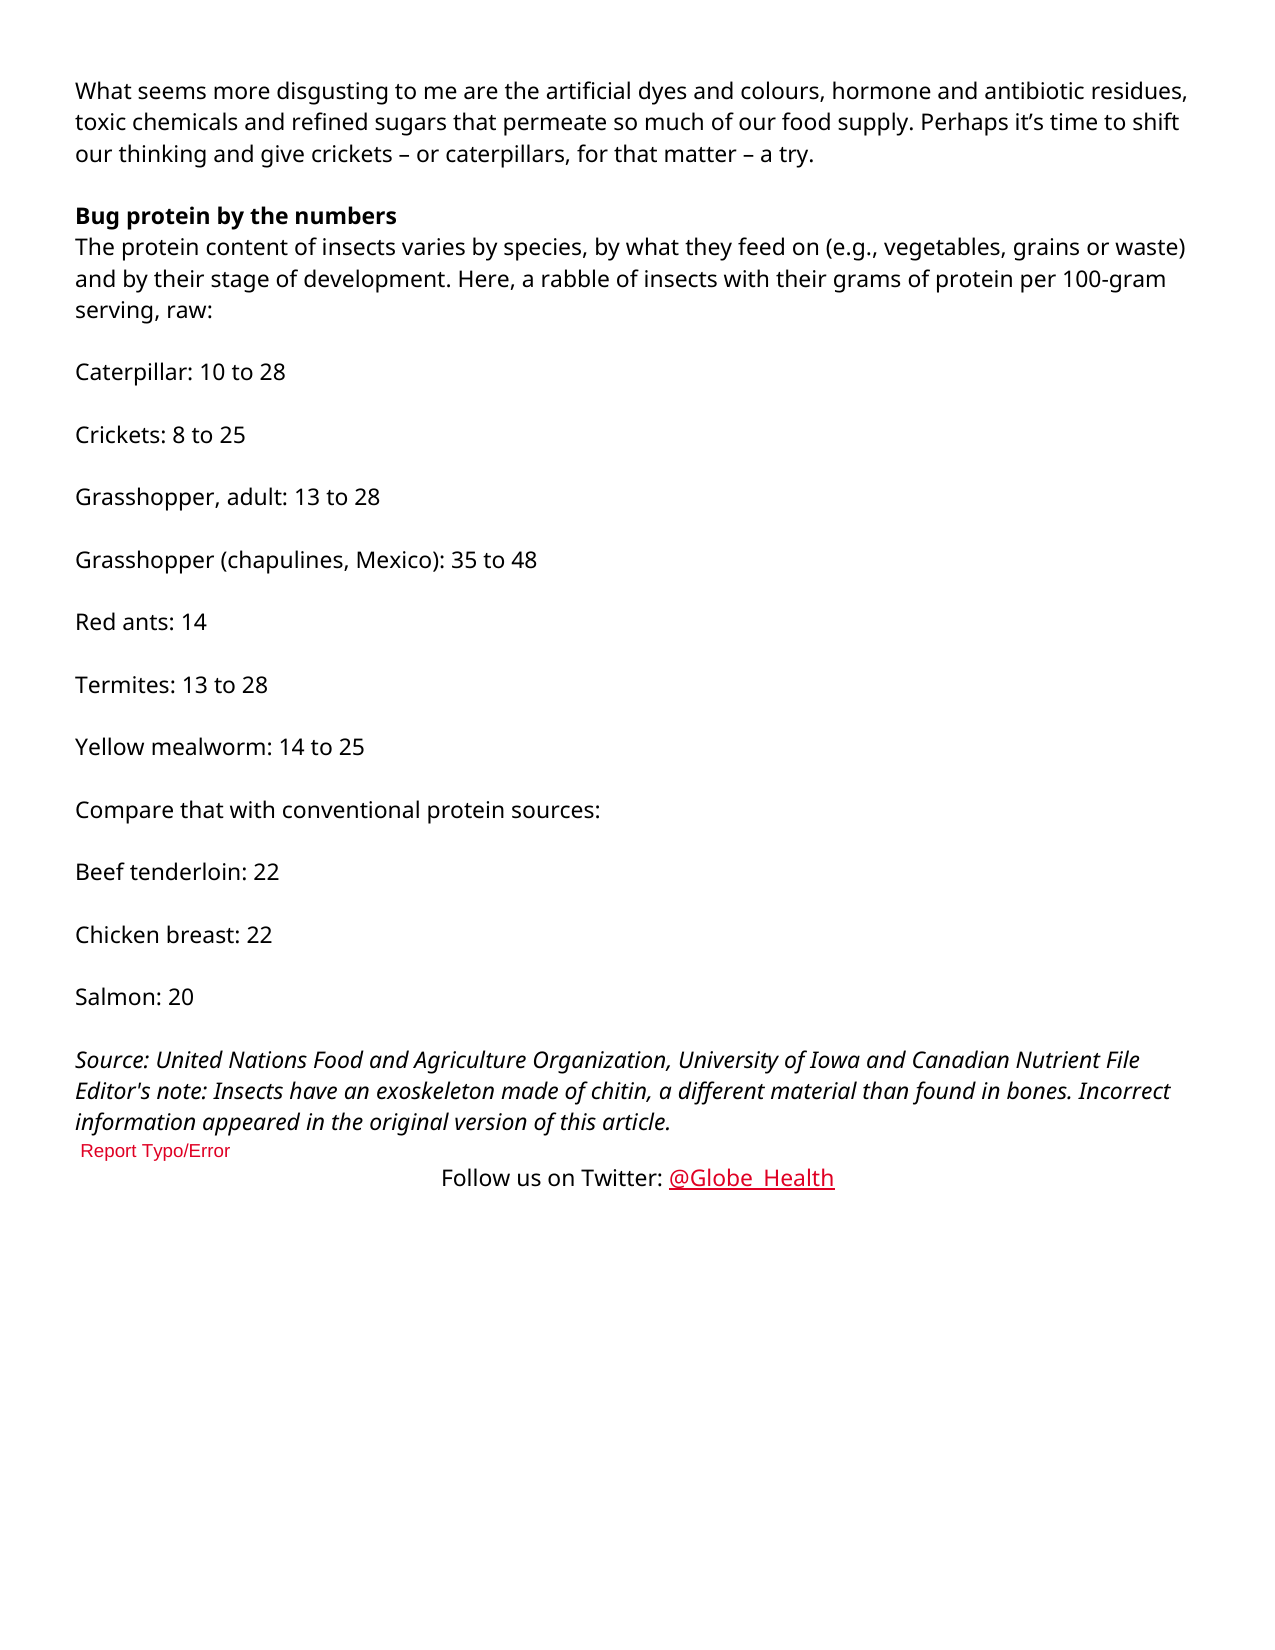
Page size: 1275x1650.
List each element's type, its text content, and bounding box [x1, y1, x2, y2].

text Grasshopper (chapulines, Mexico): 35 to 48 [75, 544, 1200, 575]
text Caterpillar: 10 to 28 [75, 356, 1200, 387]
text Yellow mealworm: 14 to 25 [75, 731, 1200, 762]
text Crickets: 8 to 25 [75, 419, 1200, 450]
text Salmon: 20 [75, 981, 1200, 1012]
text Chicken breast: 22 [75, 919, 1200, 950]
text Compare that with conventional protein sources: [75, 794, 1200, 825]
text Red ants: 14 [75, 606, 1200, 637]
text The protein content of insects varies by species, by what they feed on (e.g., vegetables, grains or waste) and by their stage of development. Here, a rabble of insects with their grams of protein per 100-gram serving, raw: [75, 231, 1200, 325]
text Grasshopper, adult: 13 to 28 [75, 481, 1200, 512]
text Report Typo/Error [75, 1137, 1200, 1162]
text Termites: 13 to 28 [75, 669, 1200, 700]
text What seems more disgusting to me are the artificial dyes and colours, hormone and antibiotic residues, toxic chemicals and refined sugars that permeate so much of our food supply. Perhaps it’s time to shift our thinking and give crickets – or caterpillars, for that matter – a try. [75, 75, 1200, 169]
text Editor's note: Insects have an exoskeleton made of chitin, a different material than found in bones. Incorrect information appeared in the original version of this article. [75, 1075, 1200, 1137]
text Source: United Nations Food and Agriculture Organization, University of Iowa and Canadian Nutrient File [75, 1044, 1200, 1075]
text Follow us on Twitter: @Globe_Health [75, 1162, 1200, 1193]
text Beef tenderloin: 22 [75, 856, 1200, 887]
text Bug protein by the numbers [75, 200, 1200, 231]
